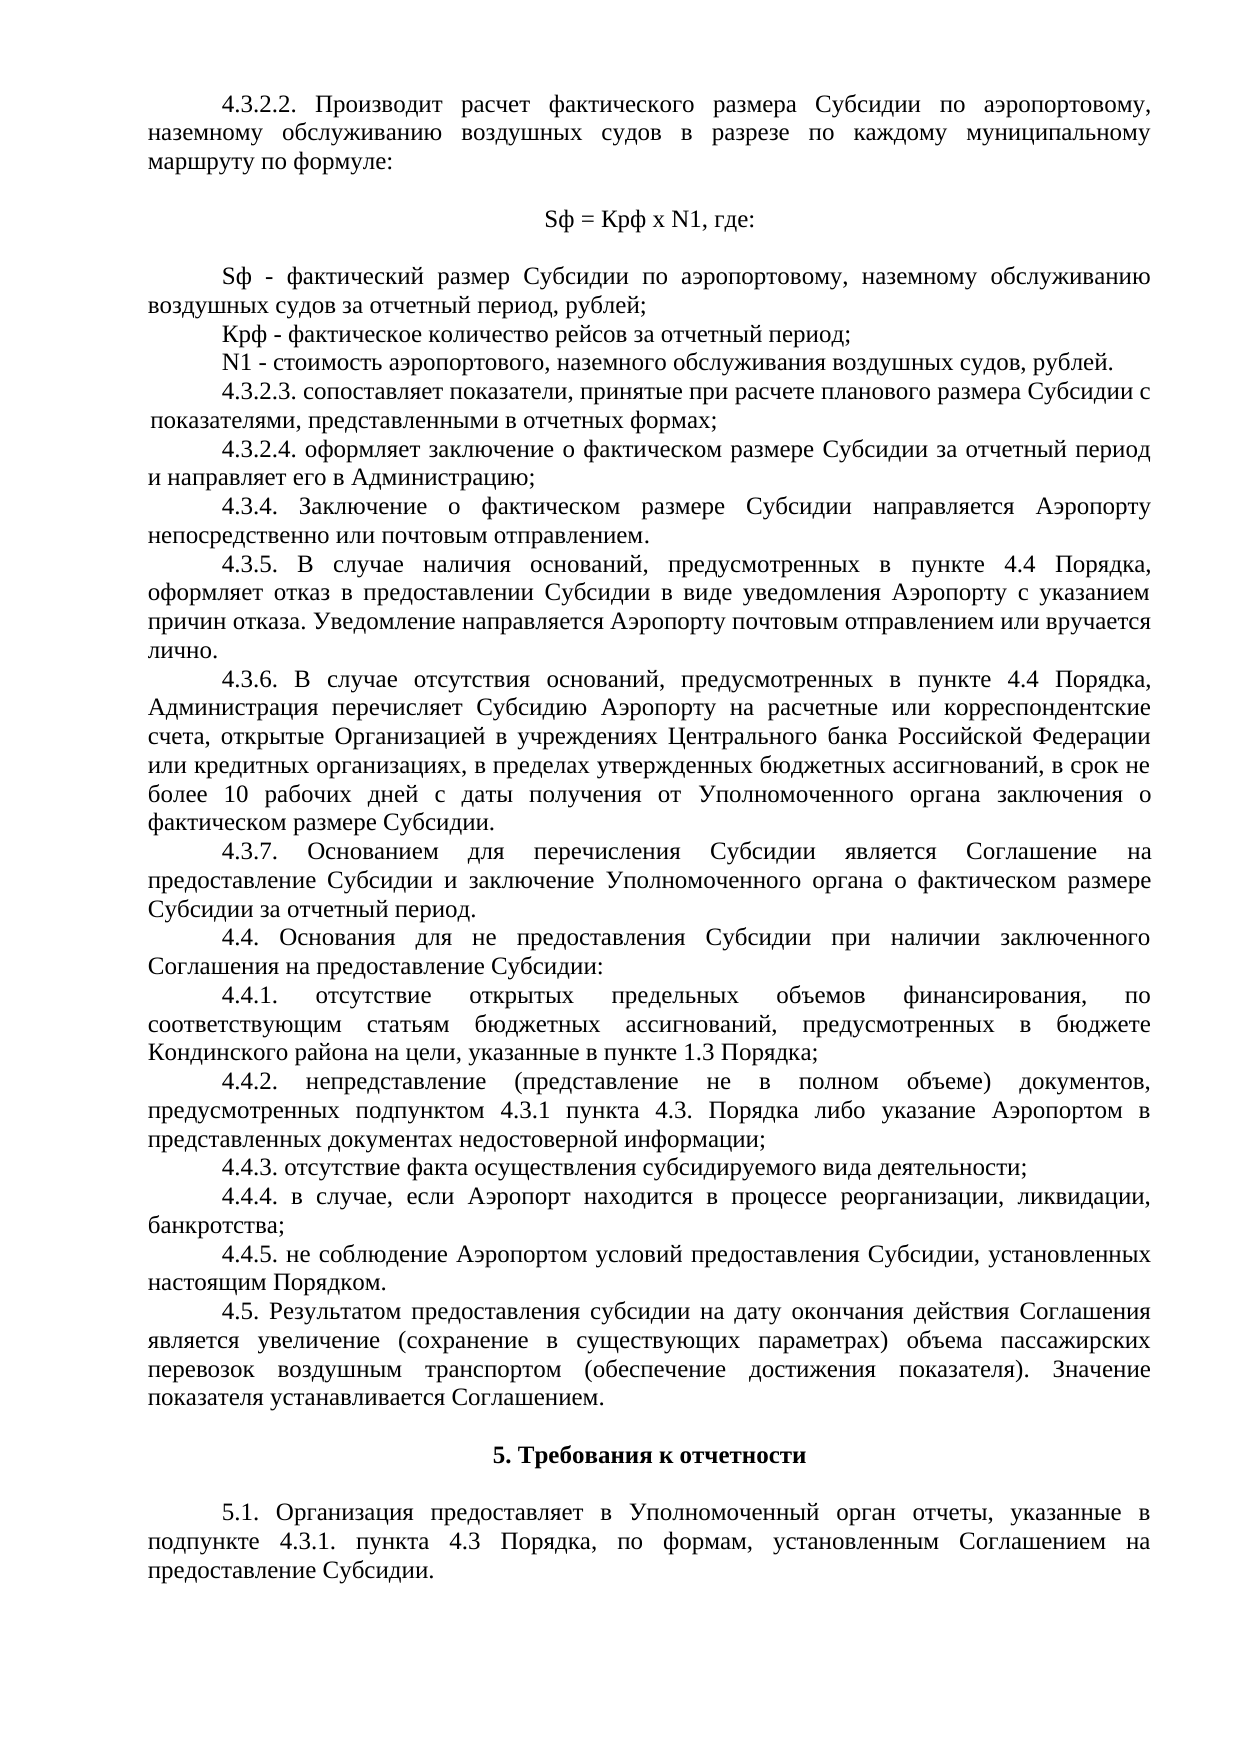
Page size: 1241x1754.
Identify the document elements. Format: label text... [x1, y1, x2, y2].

text Sф - фактический размер Субсидии по аэропортовому, наземному обслуживанию воздушных судов за отчетный период, рублей; [148, 261, 1152, 319]
text 4.5. Результатом предоставления субсидии на дату окончания действия Соглашения является увеличение (сохранение в существующих параметрах) объема пассажирских перевозок воздушным транспортом (обеспечение достижения показателя). Значение показателя устанавливается Соглашением. [148, 1296, 1152, 1411]
text 4.4.2. непредставление (представление не в полном объеме) документов, предусмотренных подпунктом 4.3.1 пункта 4.3. Порядка либо указание Аэропортом в представленных документах недостоверной информации; [148, 1066, 1152, 1152]
text Крф - фактическое количество рейсов за отчетный период; [148, 319, 1152, 347]
text 5. Требования к отчетности [148, 1440, 1152, 1469]
text 4.4.1. отсутствие открытых предельных объемов финансирования, по соответствующим статьям бюджетных ассигнований, предусмотренных в бюджете Кондинского района на цели, указанные в пункте 1.3 Порядка; [148, 980, 1152, 1066]
text 4.4. Основания для не предоставления Субсидии при наличии заключенного Соглашения на предоставление Субсидии: [148, 922, 1152, 980]
text 4.3.5. В случае наличия оснований, предусмотренных в пункте 4.4 Порядка, оформляет отказ в предоставлении Субсидии в виде уведомления Аэропорту с указанием причин отказа. Уведомление направляется Аэропорту почтовым отправлением или вручается лично. [148, 549, 1152, 664]
text 4.4.5. не соблюдение Аэропортом условий предоставления Субсидии, установленных настоящим Порядком. [148, 1239, 1152, 1296]
text Sф = Крф х N1, где: [148, 204, 1152, 232]
text 4.3.7. Основанием для перечисления Субсидии является Соглашение на предоставление Субсидии и заключение Уполномоченного органа о фактическом размере Субсидии за отчетный период. [148, 836, 1152, 922]
text 4.4.4. в случае, если Аэропорт находится в процессе реорганизации, ликвидации, банкротства; [148, 1181, 1152, 1239]
text 4.3.2.4. оформляет заключение о фактическом размере Субсидии за отчетный период и направляет его в Администрацию; [148, 434, 1152, 491]
text 5.1. Организация предоставляет в Уполномоченный орган отчеты, указанные в подпункте 4.3.1. пункта 4.3 Порядка, по формам, установленным Соглашением на предоставление Субсидии. [148, 1497, 1152, 1584]
text 4.3.6. В случае отсутствия оснований, предусмотренных в пункте 4.4 Порядка, Администрация перечисляет Субсидию Аэропорту на расчетные или корреспондентские счета, открытые Организацией в учреждениях Центрального банка Российской Федерации или кредитных организациях, в пределах утвержденных бюджетных ассигнований, в срок не более 10 рабочих дней с даты получения от Уполномоченного органа заключения о фактическом размере Субсидии. [148, 664, 1152, 836]
text 4.3.4. Заключение о фактическом размере Субсидии направляется Аэропорту непосредственно или почтовым отправлением. [148, 491, 1152, 549]
text 4.3.2.2. Производит расчет фактического размера Субсидии по аэропортовому, наземному обслуживанию воздушных судов в разрезе по каждому муниципальному маршруту по формуле: [148, 89, 1152, 175]
text 4.3.2.3. сопоставляет показатели, принятые при расчете планового размера Субсидии с показателями, представленными в отчетных формах; [150, 376, 1152, 434]
text 4.4.3. отсутствие факта осуществления субсидируемого вида деятельности; [148, 1152, 1152, 1181]
text N1 - стоимость аэропортового, наземного обслуживания воздушных судов, рублей. [148, 347, 1152, 376]
